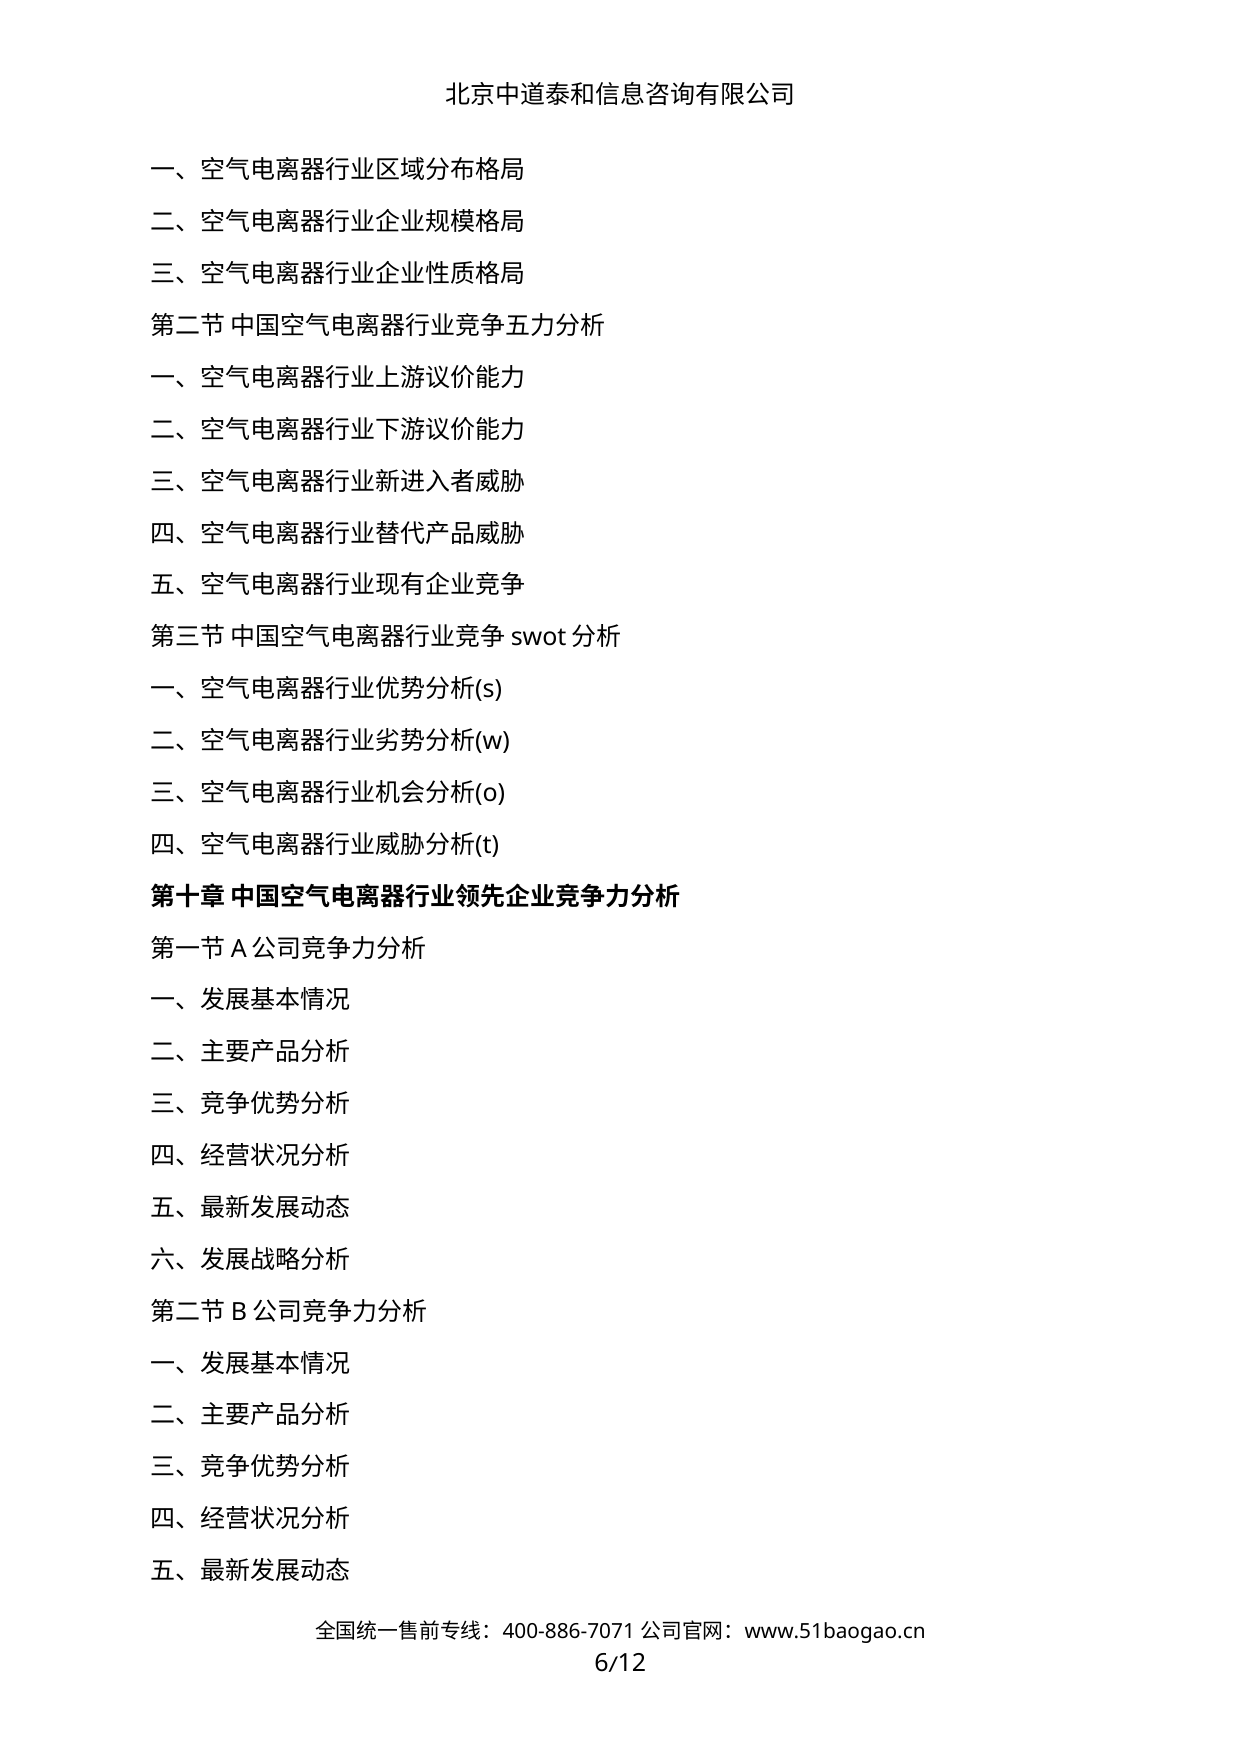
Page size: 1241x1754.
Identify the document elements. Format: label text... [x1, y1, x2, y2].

text 一、空气电离器行业区域分布格局 [150, 150, 1090, 186]
text 一、空气电离器行业上游议价能力 [150, 357, 1090, 394]
text 一、发展基本情况 [150, 1343, 1090, 1379]
text 四、经营状况分析 [150, 1136, 1090, 1172]
text 三、竞争优势分析 [150, 1447, 1090, 1483]
text 一、空气电离器行业优势分析(s) [150, 669, 1090, 705]
text 三、空气电离器行业企业性质格局 [150, 254, 1090, 290]
text 四、空气电离器行业威胁分析(t) [150, 824, 1090, 861]
text 三、空气电离器行业机会分析(o) [150, 772, 1090, 809]
text 四、经营状况分析 [150, 1499, 1090, 1535]
text 五、最新发展动态 [150, 1187, 1090, 1224]
text 六、发展战略分析 [150, 1239, 1090, 1276]
text 二、空气电离器行业劣势分析(w) [150, 721, 1090, 757]
text 五、空气电离器行业现有企业竞争 [150, 565, 1090, 601]
text 四、空气电离器行业替代产品威胁 [150, 513, 1090, 549]
text 第二节 中国空气电离器行业竞争五力分析 [150, 306, 1090, 342]
text 第十章 中国空气电离器行业领先企业竞争力分析 [150, 876, 1090, 912]
text 第三节 中国空气电离器行业竞争swot分析 [150, 617, 1090, 653]
text 三、空气电离器行业新进入者威胁 [150, 461, 1090, 497]
text 二、主要产品分析 [150, 1032, 1090, 1068]
text 二、主要产品分析 [150, 1395, 1090, 1431]
text 二、空气电离器行业下游议价能力 [150, 409, 1090, 446]
text 三、竞争优势分析 [150, 1084, 1090, 1120]
text 五、最新发展动态 [150, 1551, 1090, 1587]
text 一、发展基本情况 [150, 980, 1090, 1016]
text 二、空气电离器行业企业规模格局 [150, 202, 1090, 238]
text 第二节 B公司竞争力分析 [150, 1291, 1090, 1327]
text 第一节 A公司竞争力分析 [150, 928, 1090, 964]
